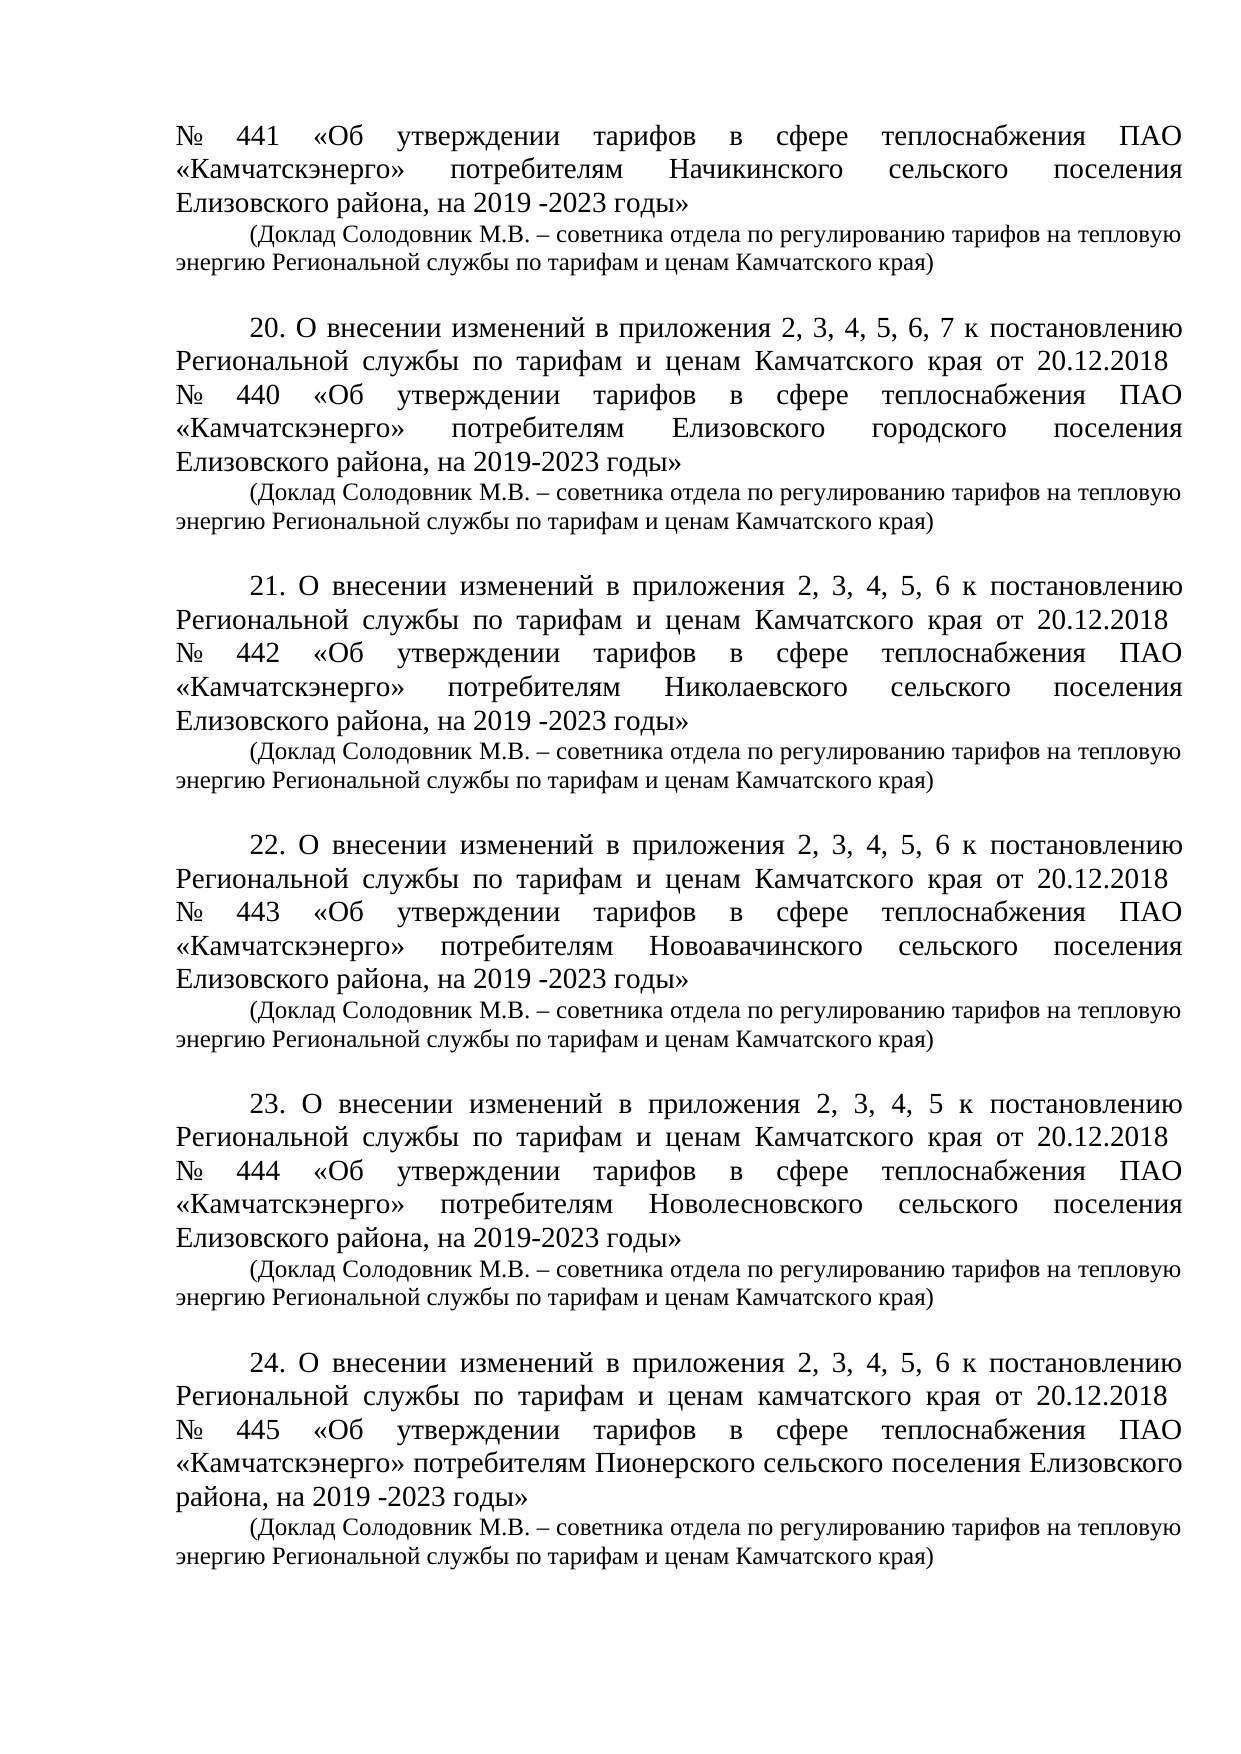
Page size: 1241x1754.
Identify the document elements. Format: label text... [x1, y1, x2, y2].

table_cell 23. О внесении изменений в приложения 2, 3, 4, 5 к постановлению Региональной службы по тарифам и ценам Камчатского края от 20.12.2018 № 444 «Об утверждении тарифов в сфере теплоснабжения ПАО «Камчатскэнерго» потребителям Новолесновского сельского поселения Елизовского района, на 2019-2023 годы» (Доклад Солодовник М.В. – советника отдела по регулированию тарифов на тепловую энергию Региональной службы по тарифам и ценам Камчатского края) [164, 1086, 1194, 1345]
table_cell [164, 118, 1194, 310]
table_cell 21. О внесении изменений в приложения 2, 3, 4, 5, 6 к постановлению Региональной службы по тарифам и ценам Камчатского края от 20.12.2018 № 442 «Об утверждении тарифов в сфере теплоснабжения ПАО «Камчатскэнерго» потребителям Николаевского сельского поселения Елизовского района, на 2019 -2023 годы» (Доклад Солодовник М.В. – советника отдела по регулированию тарифов на тепловую энергию Региональной службы по тарифам и ценам Камчатского края) [164, 569, 1194, 827]
table_cell 22. О внесении изменений в приложения 2, 3, 4, 5, 6 к постановлению Региональной службы по тарифам и ценам Камчатского края от 20.12.2018 № 443 «Об утверждении тарифов в сфере теплоснабжения ПАО «Камчатскэнерго» потребителям Новоавачинского сельского поселения Елизовского района, на 2019 -2023 годы» (Доклад Солодовник М.В. – советника отдела по регулированию тарифов на тепловую энергию Региональной службы по тарифам и ценам Камчатского края) [164, 827, 1194, 1086]
table_cell 20. О внесении изменений в приложения 2, 3, 4, 5, 6, 7 к постановлению Региональной службы по тарифам и ценам Камчатского края от 20.12.2018 № 440 «Об утверждении тарифов в сфере теплоснабжения ПАО «Камчатскэнерго» потребителям Елизовского городского поселения Елизовского района, на 2019-2023 годы» (Доклад Солодовник М.В. – советника отдела по регулированию тарифов на тепловую энергию Региональной службы по тарифам и ценам Камчатского края) [164, 310, 1194, 568]
table_cell 24. О внесении изменений в приложения 2, 3, 4, 5, 6 к постановлению Региональной службы по тарифам и ценам камчатского края от 20.12.2018 № 445 «Об утверждении тарифов в сфере теплоснабжения ПАО «Камчатскэнерго» потребителям Пионерского сельского поселения Елизовского района, на 2019 -2023 годы» (Доклад Солодовник М.В. – советника отдела по регулированию тарифов на тепловую энергию Региональной службы по тарифам и ценам Камчатского края) [164, 1345, 1194, 1603]
